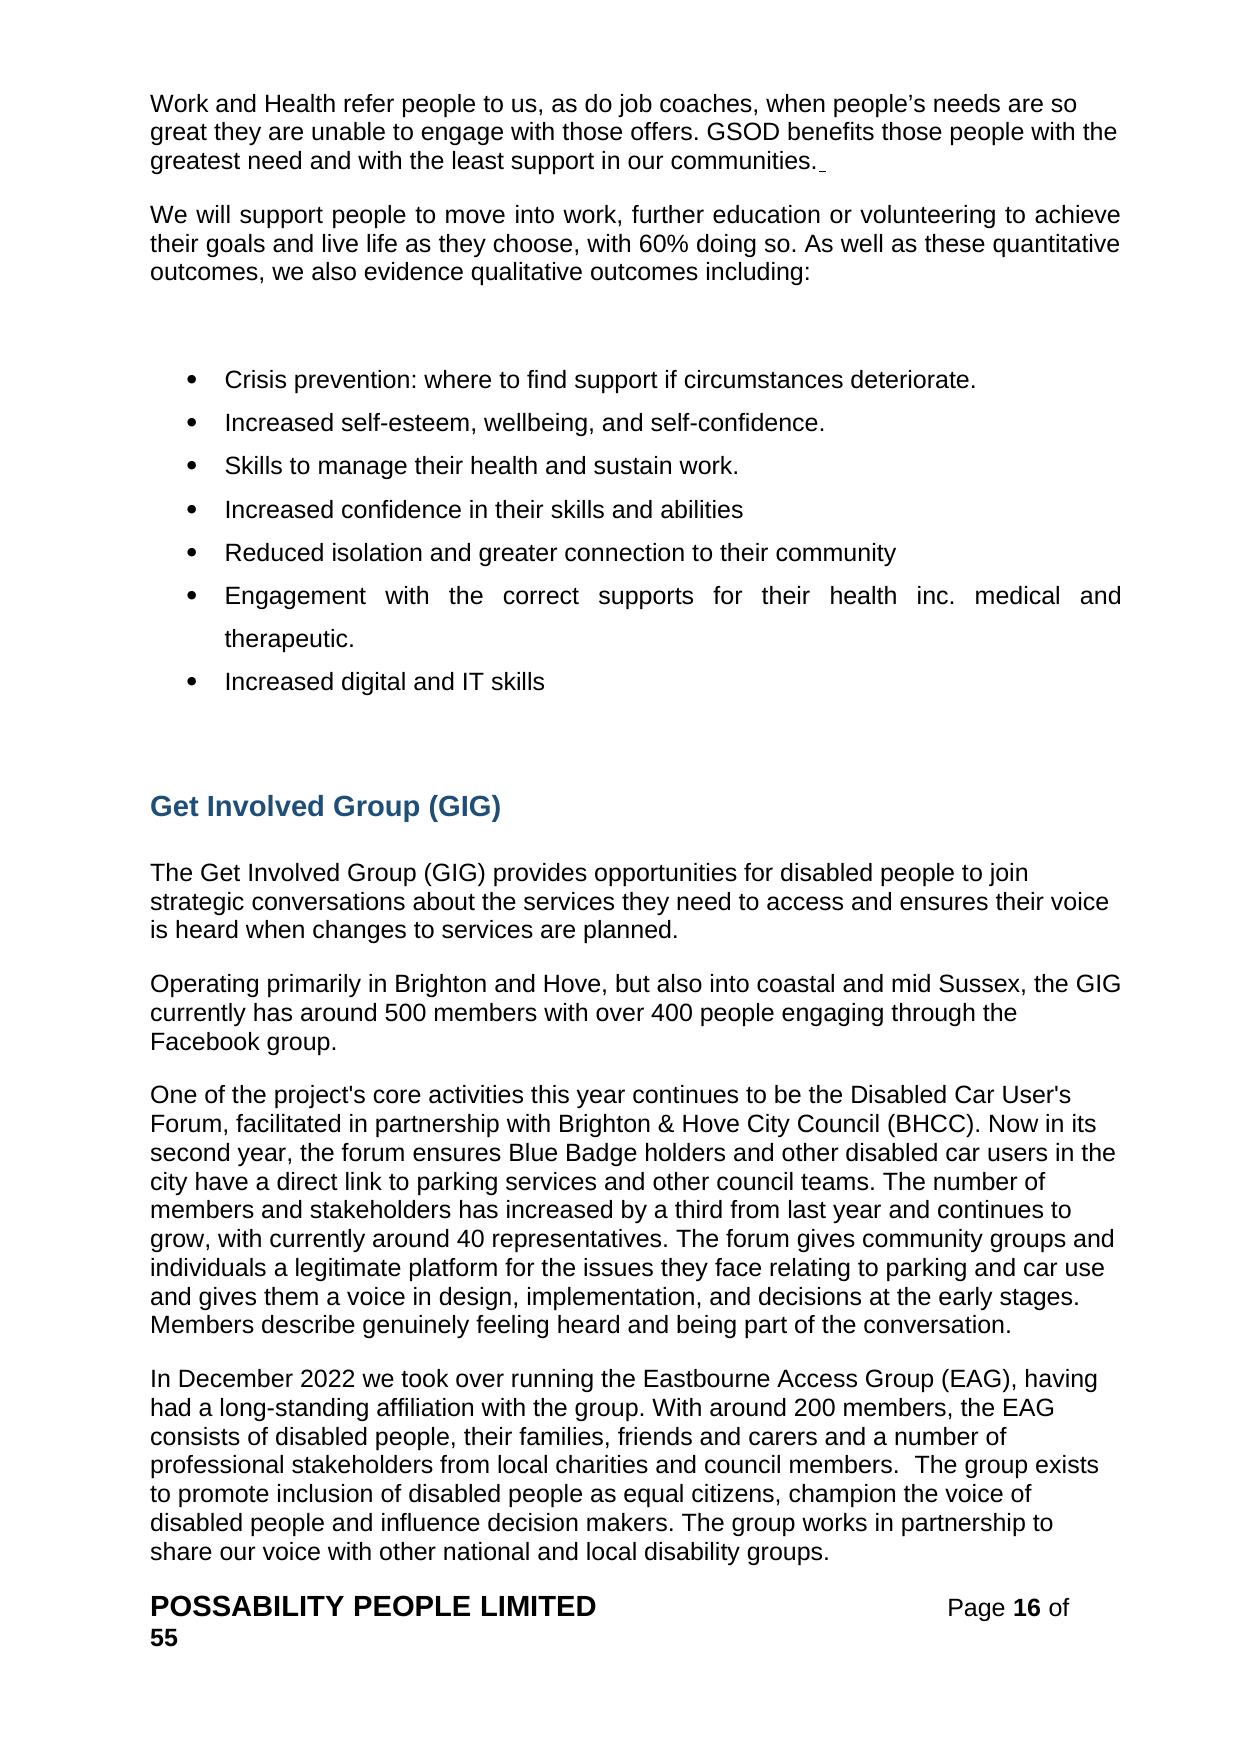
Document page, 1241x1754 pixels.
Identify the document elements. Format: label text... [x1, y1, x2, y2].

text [150, 89, 1123, 175]
list Crisis prevention: where to find support if circumstances deteriorate. [187, 365, 1123, 394]
list Engagement with the correct supports for their health inc. medical and therapeutic. [187, 581, 1123, 653]
text Operating primarily in Brighton and Hove, but also into coastal and mid Sussex, the GIG currently has around 500 members with over 400 people engaging through the Facebook group. [150, 969, 1123, 1055]
text The Get Involved Group (GIG) provides opportunities for disabled people to join strategic conversations about the services they need to access and ensures their voice is heard when changes to services are planned. [150, 858, 1123, 944]
subtitle Get Involved Group (GIG) [150, 789, 1123, 823]
list Increased confidence in their skills and abilities [187, 494, 1123, 523]
text We will support people to move into work, further education or volunteering to achieve their goals and live life as they choose, with 60% doing so. As well as these quantitative outcomes, we also evidence qualitative outcomes including: [150, 200, 1123, 286]
text One of the project's core activities this year continues to be the Disabled Car User's Forum, facilitated in partnership with Brighton & Hove City Council (BHCC). Now in its second year, the forum ensures Blue Badge holders and other disabled car users in the city have a direct link to parking services and other council teams. The number of members and stakeholders has increased by a third from last year and continues to grow, with currently around 40 representatives. The forum gives community groups and individuals a legitimate platform for the issues they face relating to parking and car use and gives them a voice in design, implementation, and decisions at the early stages. Members describe genuinely feeling heard and being part of the conversation. [150, 1080, 1123, 1339]
list Skills to manage their health and sustain work. [187, 451, 1123, 480]
text In December 2022 we took over running the Eastbourne Access Group (EAG), having had a long-standing affiliation with the group. With around 200 members, the EAG consists of disabled people, their families, friends and carers and a number of professional stakeholders from local charities and council members. The group exists to promote inclusion of disabled people as equal citizens, champion the voice of disabled people and influence decision makers. The group works in partnership to share our voice with other national and local disability groups. [150, 1364, 1123, 1565]
list Reduced isolation and greater connection to their community [187, 538, 1123, 567]
list Increased digital and IT skills [187, 667, 1123, 696]
list Increased self-esteem, wellbeing, and self-confidence. [187, 408, 1123, 437]
